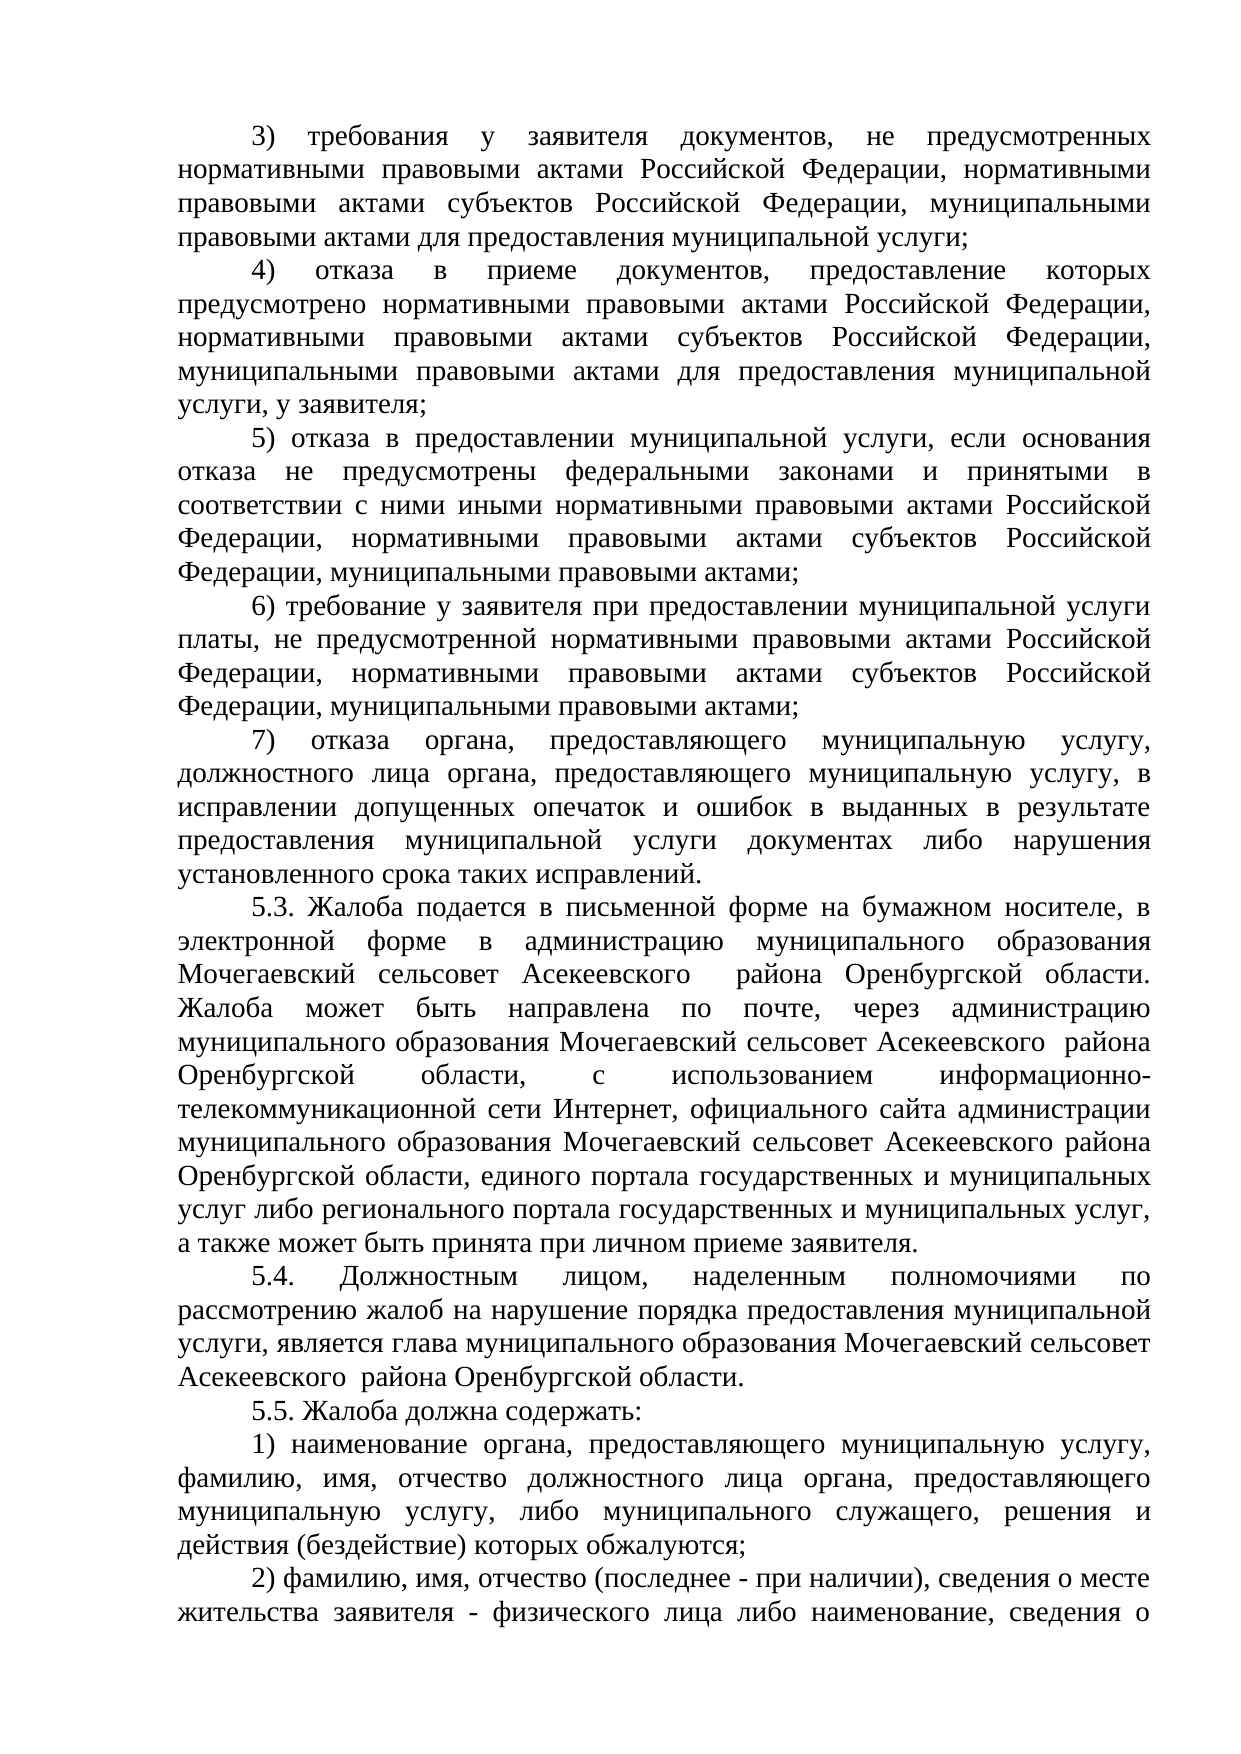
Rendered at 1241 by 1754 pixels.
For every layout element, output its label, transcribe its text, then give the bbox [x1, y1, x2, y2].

text 5.3. Жалоба подается в письменной форме на бумажном носителе, в электронной форме в администрацию муниципального образования Мочегаевский сельсовет Асекеевского района Оренбургской области. Жалоба может быть направлена по почте, через администрацию муниципального образования Мочегаевский сельсовет Асекеевского района Оренбургской области, с использованием информационно-телекоммуникационной сети Интернет, официального сайта администрации муниципального образования Мочегаевский сельсовет Асекеевского района Оренбургской области, единого портала государственных и муниципальных услуг либо регионального портала государственных и муниципальных услуг, а также может быть принята при личном приеме заявителя. [177, 889, 1152, 1258]
text 4) отказа в приеме документов, предоставление которых предусмотрено нормативными правовыми актами Российской Федерации, нормативными правовыми актами субъектов Российской Федерации, муниципальными правовыми актами для предоставления муниципальной услуги, у заявителя; [177, 252, 1152, 420]
text 1) наименование органа, предоставляющего муниципальную услугу, фамилию, имя, отчество должностного лица органа, предоставляющего муниципальную услугу, либо муниципального служащего, решения и действия (бездействие) которых обжалуются; [177, 1426, 1152, 1560]
text 5) отказа в предоставлении муниципальной услуги, если основания отказа не предусмотрены федеральными законами и принятыми в соответствии с ними иными нормативными правовыми актами Российской Федерации, нормативными правовыми актами субъектов Российской Федерации, муниципальными правовыми актами; [177, 420, 1152, 588]
text 5.5. Жалоба должна содержать: [177, 1393, 1152, 1426]
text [177, 1560, 1152, 1627]
text 6) требование у заявителя при предоставлении муниципальной услуги платы, не предусмотренной нормативными правовыми актами Российской Федерации, нормативными правовыми актами субъектов Российской Федерации, муниципальными правовыми актами; [177, 588, 1152, 722]
text 3) требования у заявителя документов, не предусмотренных нормативными правовыми актами Российской Федерации, нормативными правовыми актами субъектов Российской Федерации, муниципальными правовыми актами для предоставления муниципальной услуги; [177, 118, 1152, 252]
text 7) отказа органа, предоставляющего муниципальную услугу, должностного лица органа, предоставляющего муниципальную услугу, в исправлении допущенных опечаток и ошибок в выданных в результате предоставления муниципальной услуги документах либо нарушения установленного срока таких исправлений. [177, 722, 1152, 889]
text 5.4. Должностным лицом, наделенным полномочиями по рассмотрению жалоб на нарушение порядка предоставления муниципальной услуги, является глава муниципального образования Мочегаевский сельсовет Асекеевского района Оренбургской области. [177, 1258, 1152, 1393]
